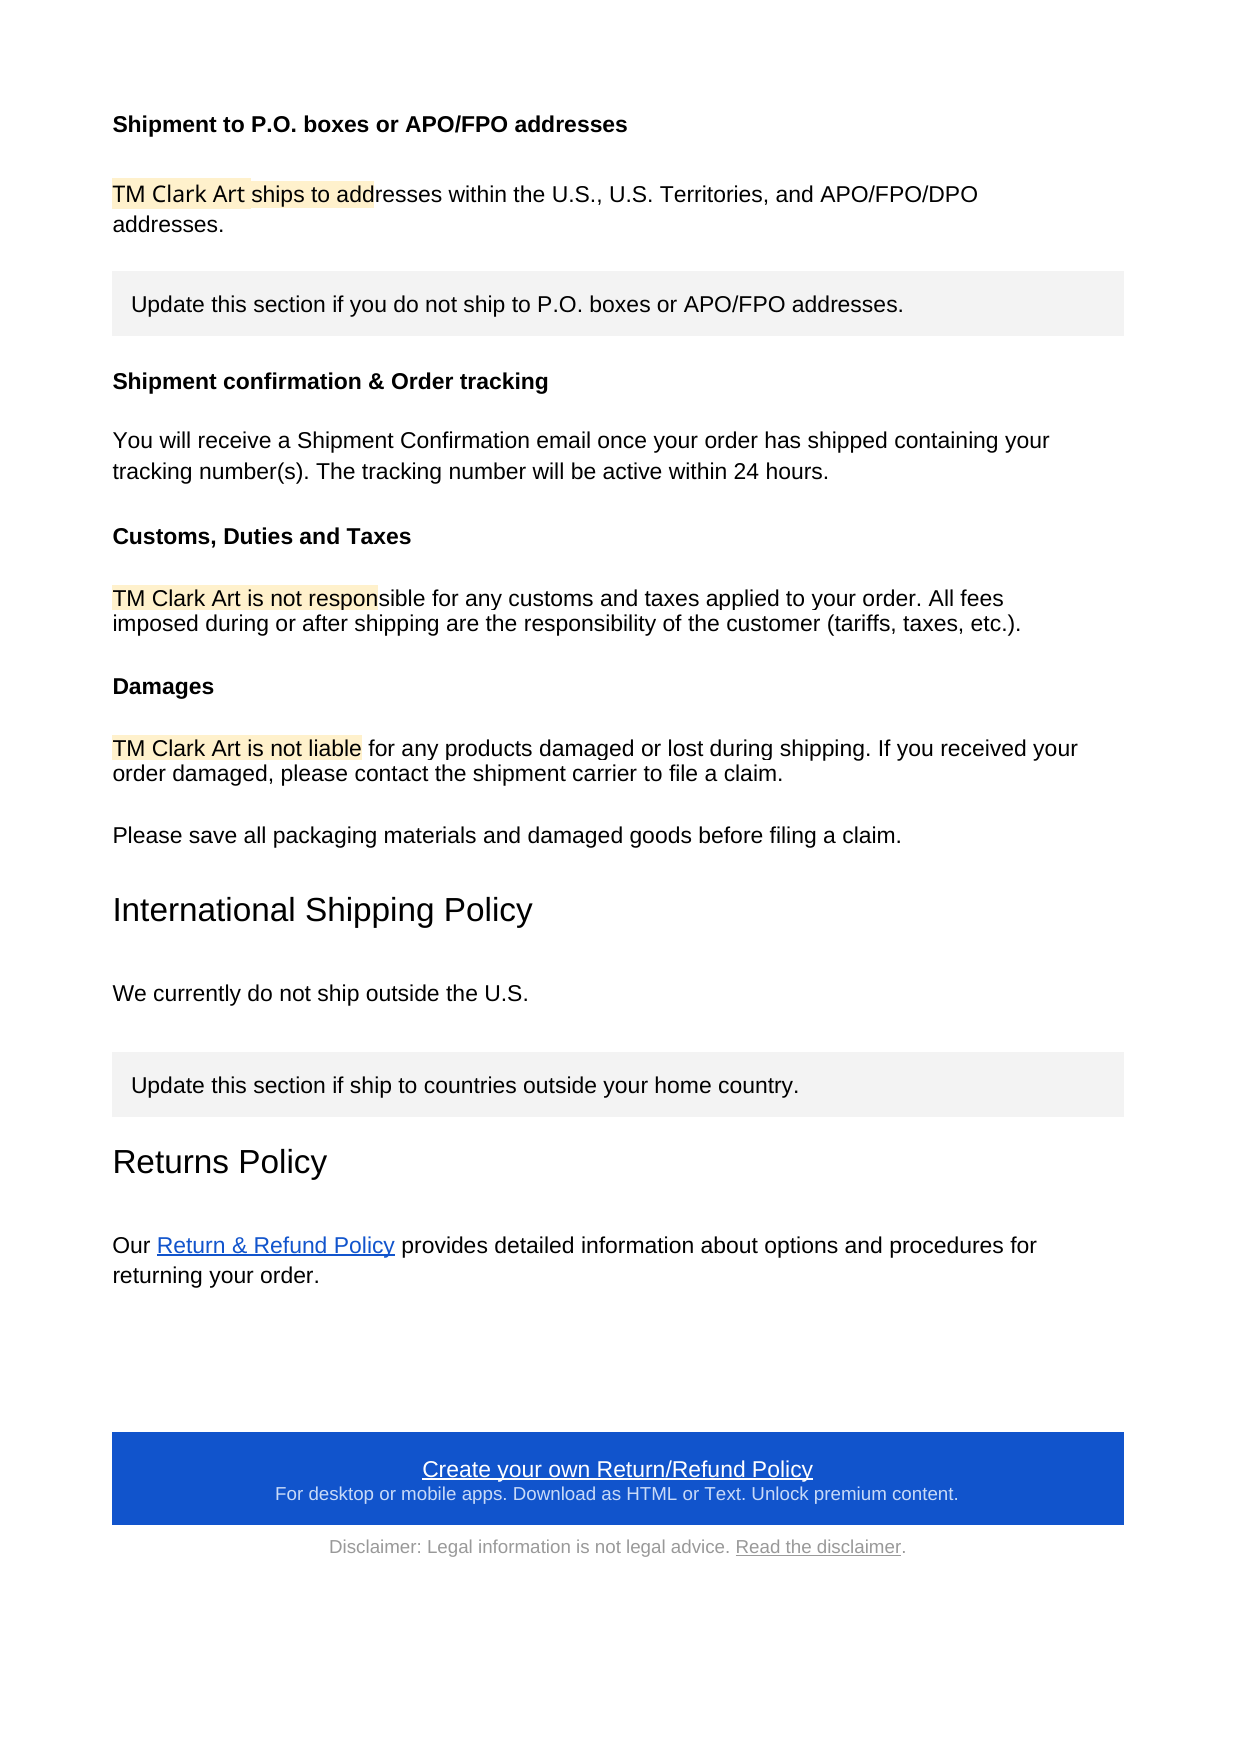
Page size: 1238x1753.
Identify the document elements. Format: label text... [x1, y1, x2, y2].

text Please save all packaging materials and damaged goods before filing a claim. [112, 822, 1135, 849]
subtitle Shipment confirmation & Order tracking [112, 368, 1135, 394]
text We currently do not ship outside the U.S. [112, 980, 1135, 1006]
subtitle Returns Policy [112, 1142, 1135, 1181]
text TM Clark Art ships to addresses within the U.S., U.S. Territories, and APO/FPO/DPO addresses. [112, 178, 1082, 237]
text Our Return & Refund Policy provides detailed information about options and procedures for returning your order. [112, 1232, 1082, 1289]
subtitle Customs, Duties and Taxes [112, 523, 1135, 549]
subtitle Damages [112, 673, 1135, 699]
text TM Clark Art is not liable for any products damaged or lost during shipping. If you received your order damaged, please contact the shipment carrier to file a claim. [783, 736, 1082, 786]
subtitle International Shipping Policy [112, 890, 1135, 929]
subtitle Shipment to P.O. boxes or APO/FPO addresses [112, 111, 1135, 138]
text Disclaimer: Legal information is not legal advice. Read the disclaimer. [329, 1440, 1135, 1557]
text You will receive a Shipment Confirmation email once your order has shipped containing your tracking number(s). The tracking number will be active within 24 hours. [112, 427, 1082, 485]
